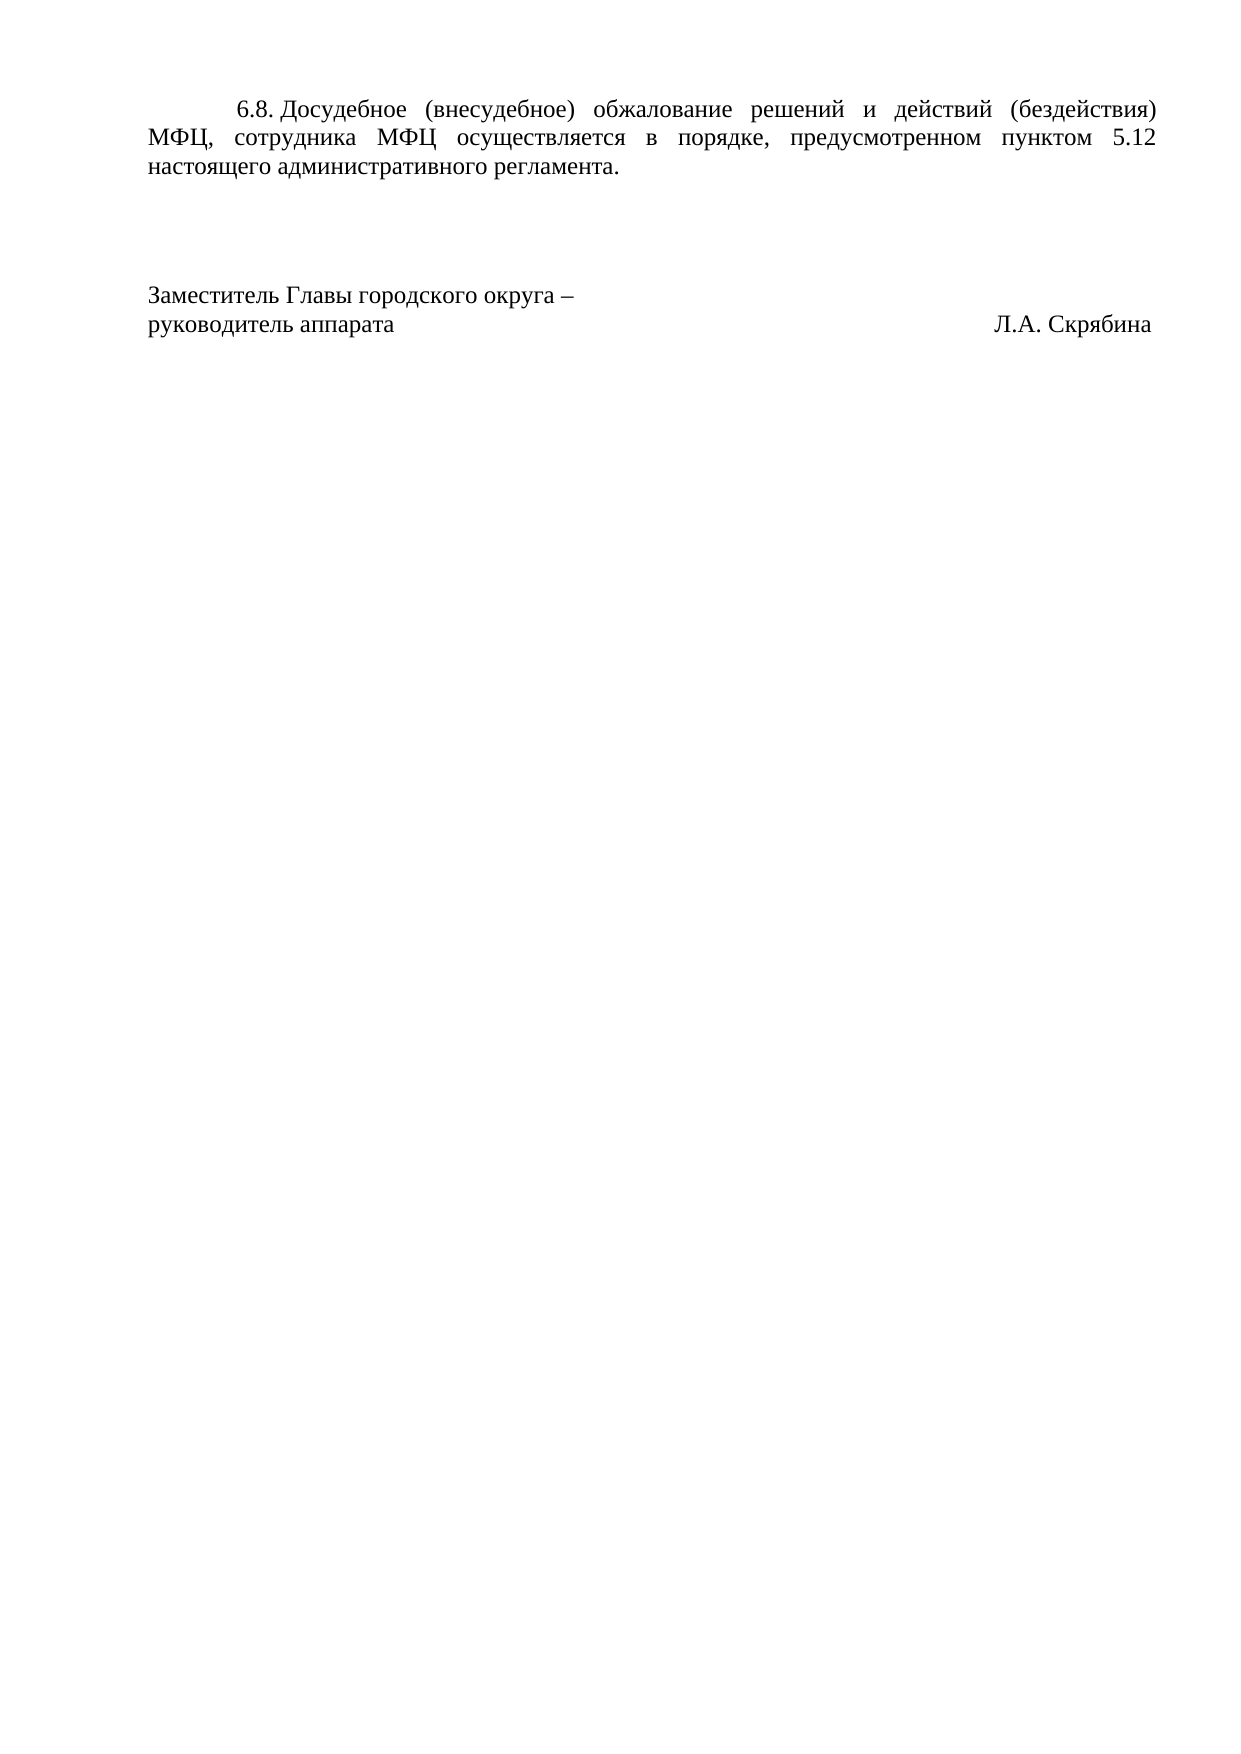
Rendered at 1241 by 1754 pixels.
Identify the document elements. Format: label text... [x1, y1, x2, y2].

text Заместитель Главы городского округа – [148, 281, 1157, 309]
text 6.8. Досудебное (внесудебное) обжалование решений и действий (бездействия) МФЦ, сотрудника МФЦ осуществляется в порядке, предусмотренном пунктом 5.12 настоящего административного регламента. [148, 94, 1157, 180]
text руководитель аппарата Л.А. Скрябина [148, 309, 1157, 338]
